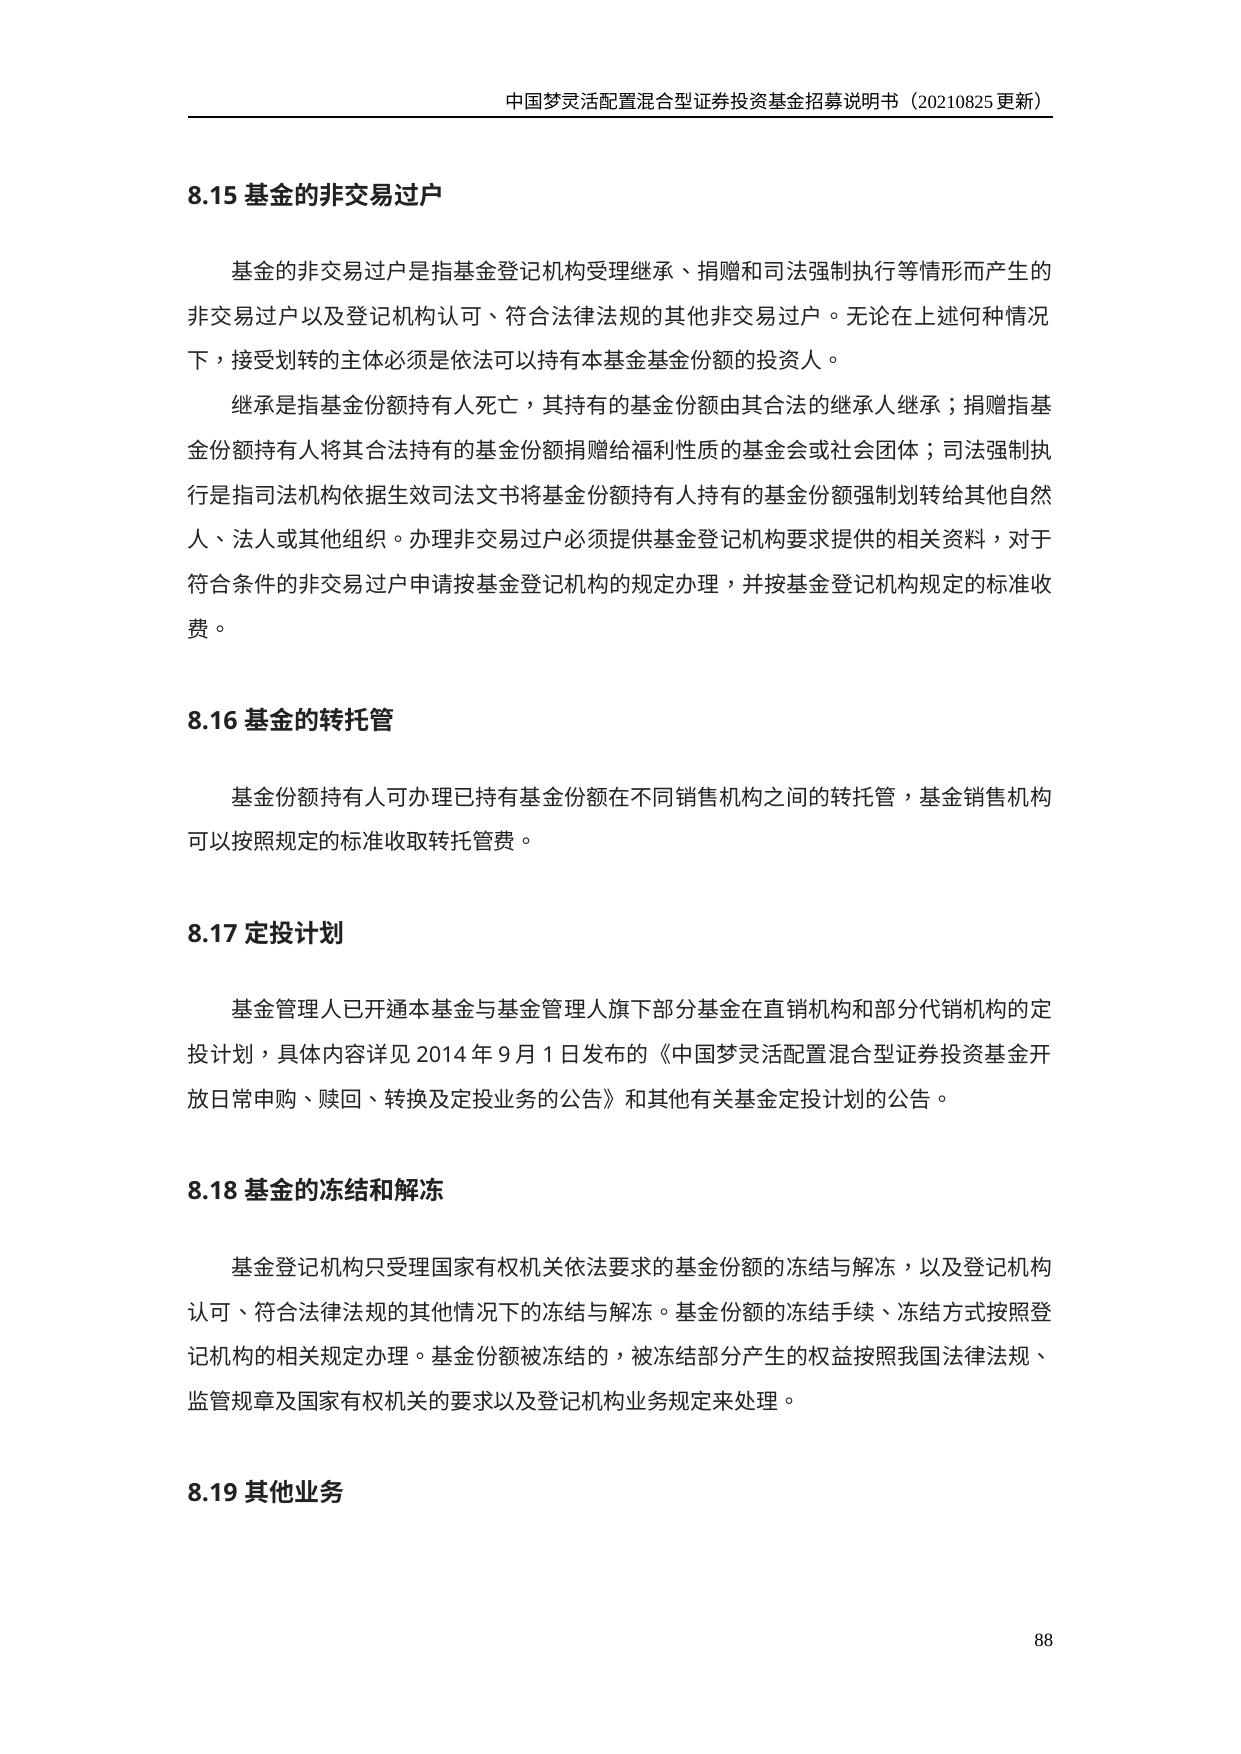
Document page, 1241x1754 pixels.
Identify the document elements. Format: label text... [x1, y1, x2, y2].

text 8.19 其他业务 [187, 1460, 1053, 1525]
text 基金份额持有人可办理已持有基金份额在不同销售机构之间的转托管，基金销售机构可以按照规定的标准收取转托管费。 [187, 782, 1053, 856]
text 8.16 基金的转托管 [187, 687, 1053, 752]
text 8.18 基金的冻结和解冻 [187, 1158, 1053, 1223]
text 基金管理人已开通本基金与基金管理人旗下部分基金在直销机构和部分代销机构的定投计划，具体内容详见2014年9月1日发布的《中国梦灵活配置混合型证券投资基金开放日常申购、赎回、转换及定投业务的公告》和其他有关基金定投计划的公告。 [187, 994, 1053, 1113]
text 继承是指基金份额持有人死亡，其持有的基金份额由其合法的继承人继承；捐赠指基金份额持有人将其合法持有的基金份额捐赠给福利性质的基金会或社会团体；司法强制执行是指司法机构依据生效司法文书将基金份额持有人持有的基金份额强制划转给其他自然人、法人或其他组织。办理非交易过户必须提供基金登记机构要求提供的相关资料，对于符合条件的非交易过户申请按基金登记机构的规定办理，并按基金登记机构规定的标准收费。 [187, 390, 1053, 643]
text 8.15 基金的非交易过户 [187, 162, 1053, 227]
text 基金登记机构只受理国家有权机关依法要求的基金份额的冻结与解冻，以及登记机构认可、符合法律法规的其他情况下的冻结与解冻。基金份额的冻结手续、冻结方式按照登记机构的相关规定办理。基金份额被冻结的，被冻结部分产生的权益按照我国法律法规、监管规章及国家有权机关的要求以及登记机构业务规定来处理。 [187, 1252, 1053, 1416]
text 8.17 定投计划 [187, 900, 1053, 965]
text 基金的非交易过户是指基金登记机构受理继承、捐赠和司法强制执行等情形而产生的非交易过户以及登记机构认可、符合法律法规的其他非交易过户。无论在上述何种情况下，接受划转的主体必须是依法可以持有本基金基金份额的投资人。 [187, 256, 1053, 375]
